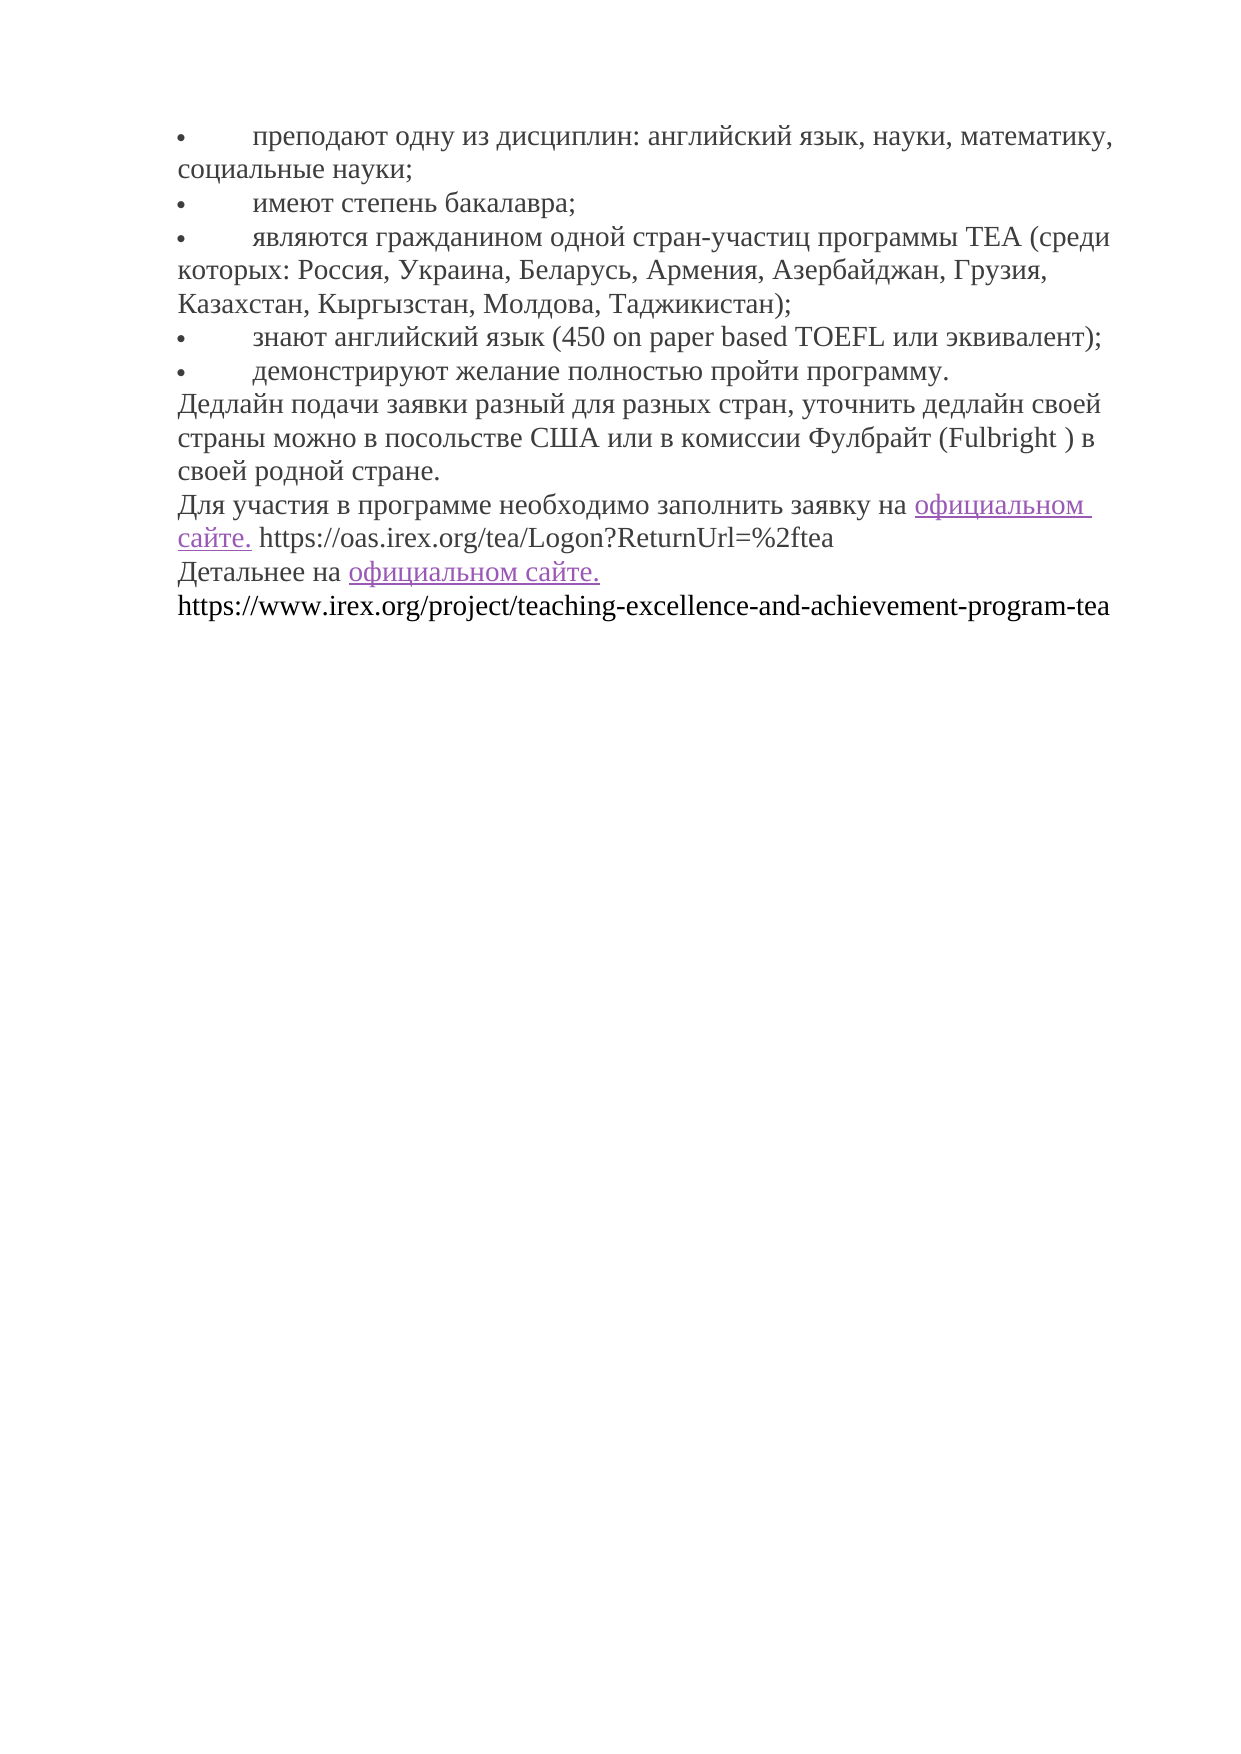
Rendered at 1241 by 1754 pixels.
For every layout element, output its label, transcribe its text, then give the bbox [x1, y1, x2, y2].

list являются гражданином одной стран-участиц программы ТЕА (среди которых: Россия, Украина, Беларусь, Армения, Азербайджан, Грузия, Казахстан, Кыргызстан, Молдова, Таджикистан); [177, 219, 1152, 319]
list знают английский язык (450 on paper based TOEFL или эквивалент); [177, 319, 1152, 353]
list имеют степень бакалавра; [177, 185, 1152, 219]
text https://www.irex.org/project/teaching-excellence-and-achievement-program-tea [177, 588, 1152, 621]
text Для участия в программе необходимо заполнить заявку на официальном сайте. https://oas.irex.org/tea/Logon?ReturnUrl=%2ftea [177, 487, 1152, 554]
text Дедлайн подачи заявки разный для разных стран, уточнить дедлайн своей страны можно в посольстве США или в комиссии Фулбрайт (Fulbright ) в своей родной стране. [177, 386, 1152, 487]
list преподают одну из дисциплин: английский язык, науки, математику, социальные науки; [177, 118, 1152, 185]
list демонстрируют желание полностью пройти программу. [177, 353, 1152, 386]
text Детальнее на официальном сайте. [177, 554, 1152, 588]
